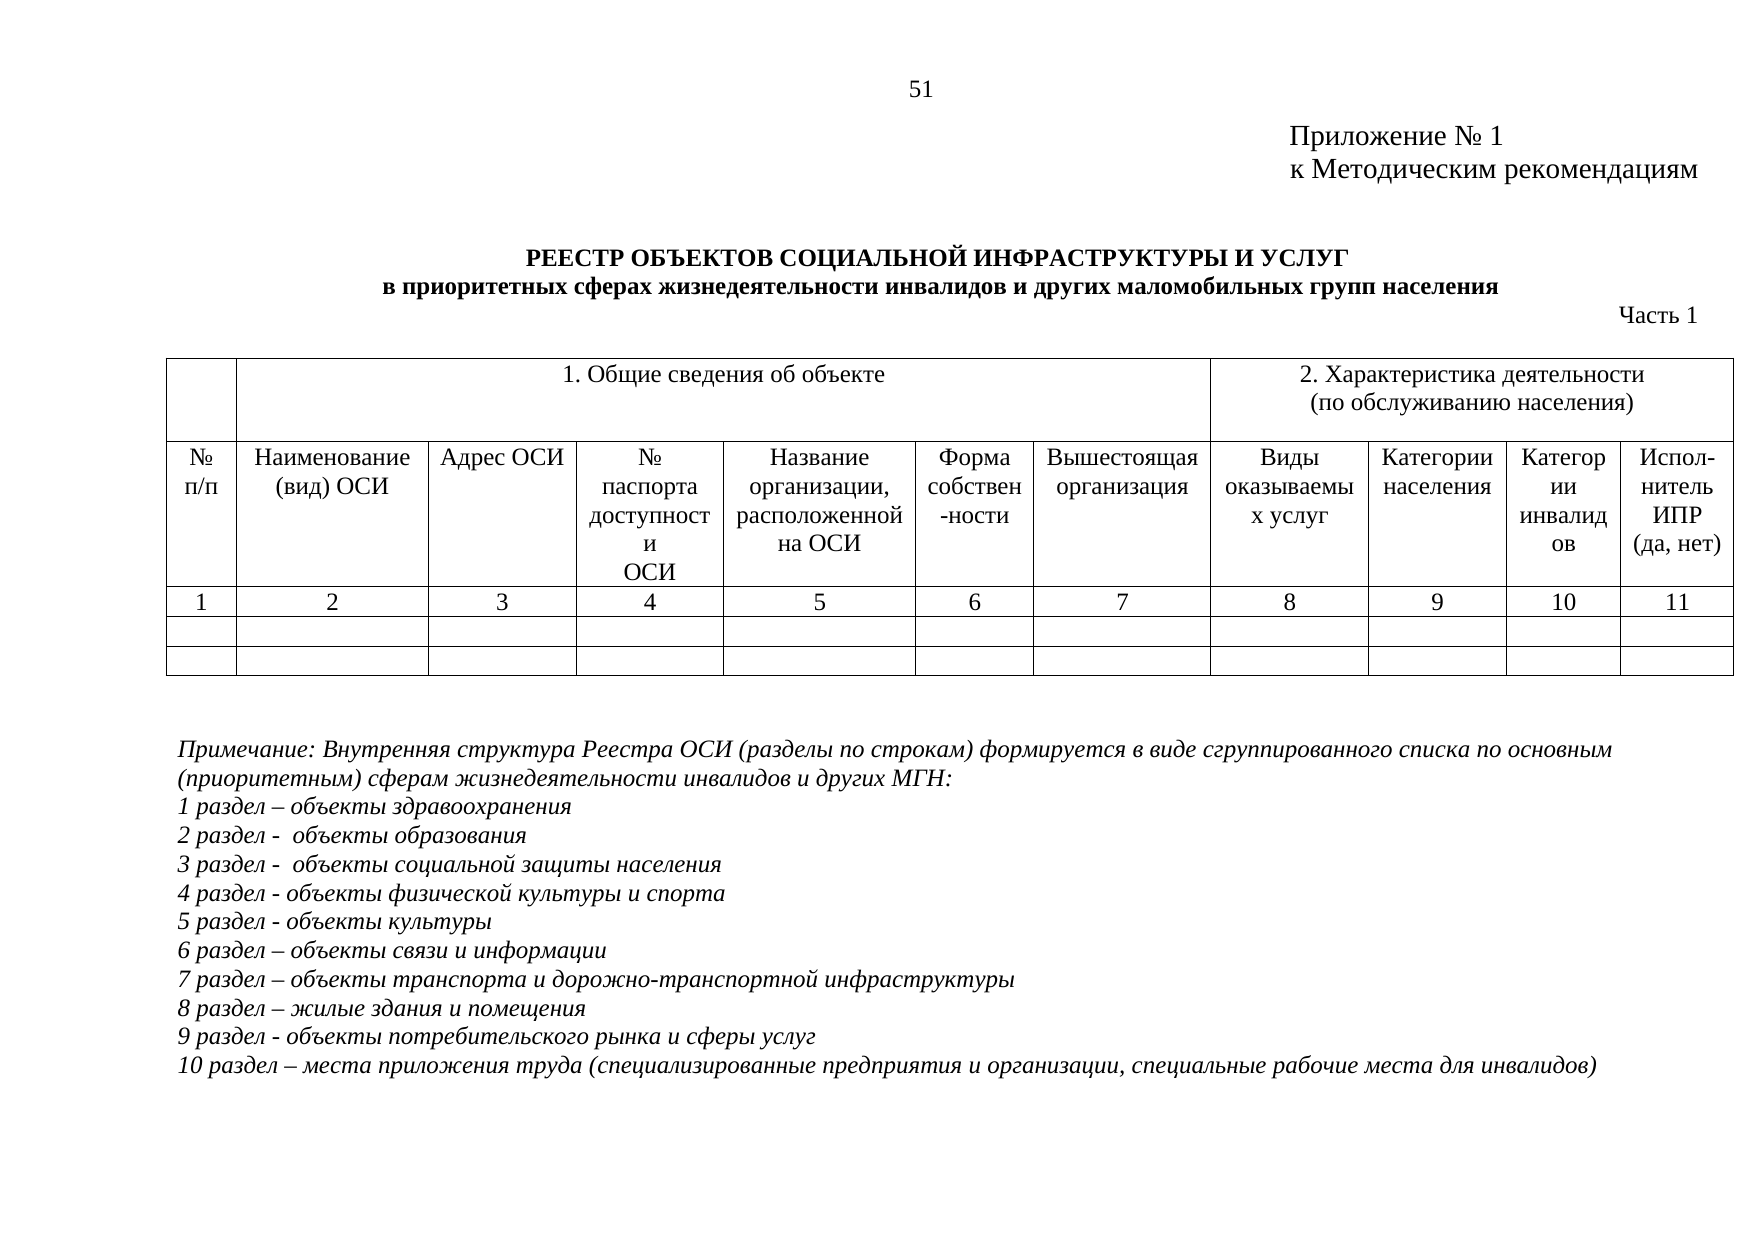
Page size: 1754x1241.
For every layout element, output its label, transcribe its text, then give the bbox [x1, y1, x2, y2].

table_cell Форма собствен-ности [916, 442, 1033, 586]
table_cell [916, 617, 1033, 646]
table_cell [1211, 647, 1368, 675]
text 5 раздел - объекты культуры [177, 906, 1665, 935]
table_cell 4 [577, 587, 723, 616]
table_cell 6 [916, 587, 1033, 616]
text 1 раздел – объекты здравоохранения [177, 791, 1665, 820]
table_cell [429, 647, 576, 675]
table_cell Вышестоящая организация [1034, 442, 1210, 586]
table_cell 9 [1369, 587, 1506, 616]
text к Методическим рекомендациям [177, 152, 1698, 185]
table_cell № паспорта доступности ОСИ [577, 442, 723, 586]
table_cell Название организации, расположенной на ОСИ [724, 442, 915, 586]
text Часть 1 [177, 300, 1698, 329]
table_header 2. Характеристика деятельности (по обслуживанию населения) [1211, 359, 1733, 441]
table_cell [237, 617, 428, 646]
table_cell [724, 647, 915, 675]
table_cell [577, 647, 723, 675]
table_cell Адрес ОСИ [429, 442, 576, 586]
text 3 раздел - объекты социальной защиты населения [177, 849, 1665, 878]
text 4 раздел - объекты физической культуры и спорта [177, 878, 1665, 906]
table_cell Наименование (вид) ОСИ [237, 442, 428, 586]
table_cell [237, 647, 428, 675]
table_cell 8 [1211, 587, 1368, 616]
text Приложение № 1 [1136, 118, 1698, 152]
table_cell [1034, 617, 1210, 646]
table_cell [167, 647, 236, 675]
table_cell [1507, 647, 1620, 675]
text 2 раздел - объекты образования [177, 820, 1665, 849]
table_cell Категории инвалидов [1507, 442, 1620, 586]
table_cell [916, 647, 1033, 675]
table_cell [1621, 617, 1733, 646]
table_cell 10 [1507, 587, 1620, 616]
text 10 раздел – места приложения труда (специализированные предприятия и организации, специальные рабочие места для инвалидов) [177, 1050, 1665, 1079]
table_cell [1621, 647, 1733, 675]
text 6 раздел – объекты связи и информации [177, 935, 1665, 964]
text Примечание: Внутренняя структура Реестра ОСИ (разделы по строкам) формируется в виде сгруппированного списка по основным (приоритетным) сферам жизнедеятельности инвалидов и других МГН: [177, 734, 1665, 791]
text в приоритетных сферах жизнедеятельности инвалидов и других маломобильных групп населения [177, 271, 1698, 300]
table_cell [429, 617, 576, 646]
table_cell 7 [1034, 587, 1210, 616]
table_cell [167, 617, 236, 646]
table_cell [1211, 617, 1368, 646]
table_cell 2 [237, 587, 428, 616]
table_cell Категории населения [1369, 442, 1506, 586]
text 9 раздел - объекты потребительского рынка и сферы услуг [177, 1021, 1665, 1050]
text 7 раздел – объекты транспорта и дорожно-транспортной инфраструктуры [177, 964, 1665, 993]
table_cell [724, 617, 915, 646]
table_cell [1369, 617, 1506, 646]
table_cell 1 [167, 587, 236, 616]
text 8 раздел – жилые здания и помещения [177, 993, 1665, 1021]
text РЕЕСТР ОБЪЕКТОВ СОЦИАЛЬНОЙ ИНФРАСТРУКТУРЫ И УСЛУГ [177, 243, 1698, 271]
table_cell Виды оказываемых услуг [1211, 442, 1368, 586]
table_cell [1507, 617, 1620, 646]
table_cell 11 [1621, 587, 1733, 616]
table_header [167, 359, 236, 441]
table_cell [1369, 647, 1506, 675]
table_cell [577, 617, 723, 646]
table_header 1. Общие сведения об объекте [237, 359, 1210, 441]
table_cell 5 [724, 587, 915, 616]
table_cell 3 [429, 587, 576, 616]
table_cell № п/п [167, 442, 236, 586]
table_cell [1034, 647, 1210, 675]
table_cell Испол-нитель ИПР (да, нет) [1621, 442, 1733, 586]
